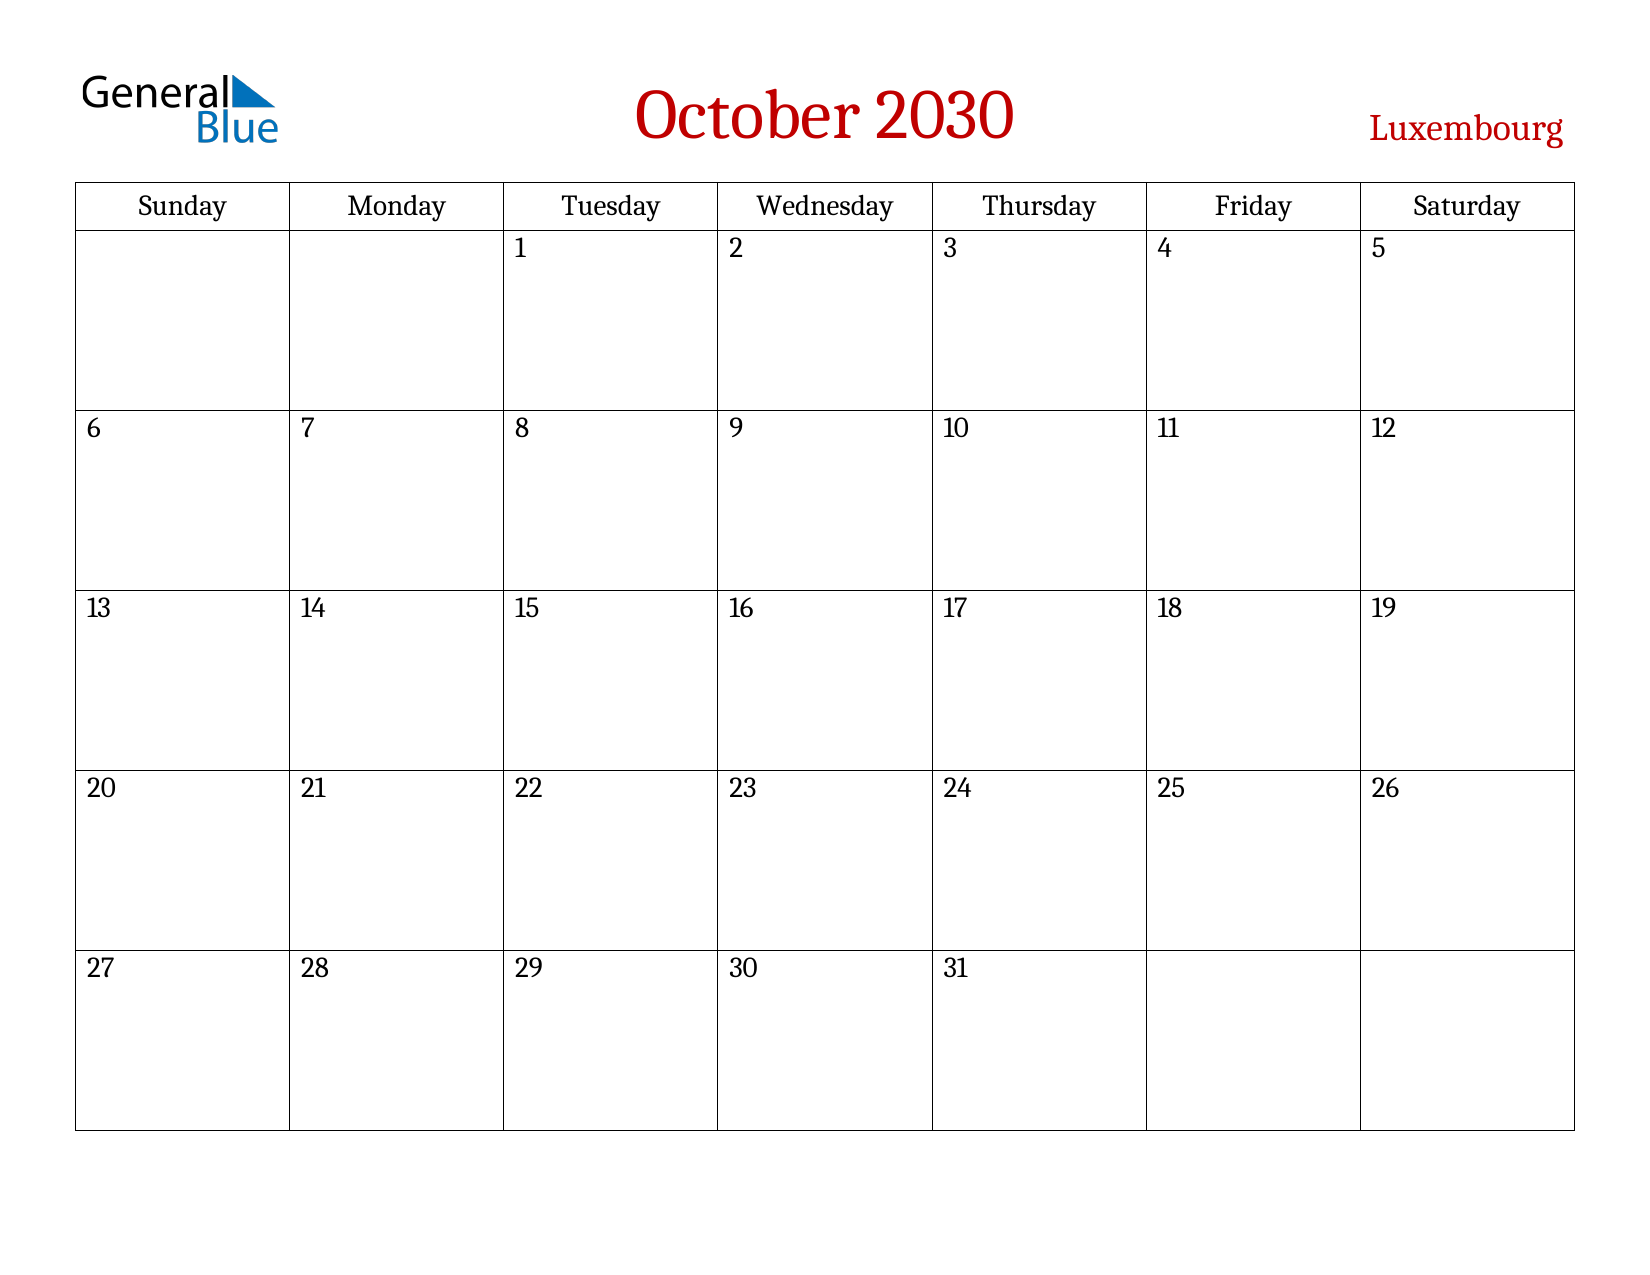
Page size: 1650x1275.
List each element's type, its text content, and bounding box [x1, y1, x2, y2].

table_cell 12 [1361, 411, 1574, 444]
table_cell [1361, 445, 1574, 590]
table_cell 31 [933, 951, 1146, 985]
table_cell 10 [933, 411, 1146, 444]
table_cell 25 [1147, 771, 1360, 805]
table_cell 3 [933, 231, 1146, 264]
table_header [76, 75, 503, 182]
table_cell [1361, 805, 1574, 950]
table_cell 16 [718, 591, 932, 625]
table_cell 6 [76, 411, 289, 444]
table_cell Saturday [1361, 183, 1574, 230]
table_cell [290, 625, 503, 770]
table_cell [76, 265, 289, 410]
table_cell [1147, 265, 1360, 410]
table_cell [1147, 985, 1360, 1130]
table_cell [718, 265, 932, 410]
table_cell [933, 985, 1146, 1130]
table_cell [76, 445, 289, 590]
table_header Luxembourg [1146, 75, 1574, 182]
picture [82, 75, 278, 143]
table_cell 27 [76, 951, 289, 985]
table_cell 21 [290, 771, 503, 805]
table_cell [1361, 625, 1574, 770]
table_cell [1361, 985, 1574, 1130]
table_cell 30 [718, 951, 932, 985]
table_cell 23 [718, 771, 932, 805]
table_cell 20 [76, 771, 289, 805]
table_cell [290, 231, 503, 264]
table_cell [718, 985, 932, 1130]
table_cell [504, 805, 717, 950]
table_cell [1147, 445, 1360, 590]
table_cell 2 [718, 231, 932, 264]
table_cell [76, 805, 289, 950]
table_cell [504, 445, 717, 590]
table_cell 19 [1361, 591, 1574, 625]
table_cell Wednesday [718, 183, 932, 230]
table_cell 29 [504, 951, 717, 985]
table_cell 8 [504, 411, 717, 444]
table_cell 11 [1147, 411, 1360, 444]
table_cell [76, 625, 289, 770]
table_cell Friday [1147, 183, 1360, 230]
table_cell [504, 265, 717, 410]
table_cell [1147, 805, 1360, 950]
table_cell [1361, 265, 1574, 410]
table_cell 9 [718, 411, 932, 444]
table_cell Monday [290, 183, 503, 230]
table_cell 28 [290, 951, 503, 985]
table_cell [1147, 625, 1360, 770]
table_cell [718, 445, 932, 590]
table_cell Sunday [76, 183, 289, 230]
table_cell 5 [1361, 231, 1574, 264]
table_header October 2030 [504, 75, 1146, 182]
table_cell [76, 985, 289, 1130]
table_cell 15 [504, 591, 717, 625]
table_cell [933, 265, 1146, 410]
table_cell [1147, 951, 1360, 985]
table_cell [504, 625, 717, 770]
table_cell [76, 231, 289, 264]
table_cell [933, 625, 1146, 770]
table_cell 13 [76, 591, 289, 625]
table_cell [718, 625, 932, 770]
table_cell 7 [290, 411, 503, 444]
table_cell [1361, 951, 1574, 985]
table_cell 24 [933, 771, 1146, 805]
table_cell 4 [1147, 231, 1360, 264]
table_cell [290, 805, 503, 950]
table_cell 14 [290, 591, 503, 625]
table_cell 1 [504, 231, 717, 264]
table_cell 22 [504, 771, 717, 805]
table_cell 17 [933, 591, 1146, 625]
table_cell 26 [1361, 771, 1574, 805]
table_cell 18 [1147, 591, 1360, 625]
table_cell Thursday [933, 183, 1146, 230]
table_cell [290, 265, 503, 410]
table_cell [504, 985, 717, 1130]
table_cell [290, 985, 503, 1130]
table_cell [718, 805, 932, 950]
table_cell Tuesday [504, 183, 717, 230]
table_cell [933, 805, 1146, 950]
table_cell [933, 445, 1146, 590]
table_cell [290, 445, 503, 590]
